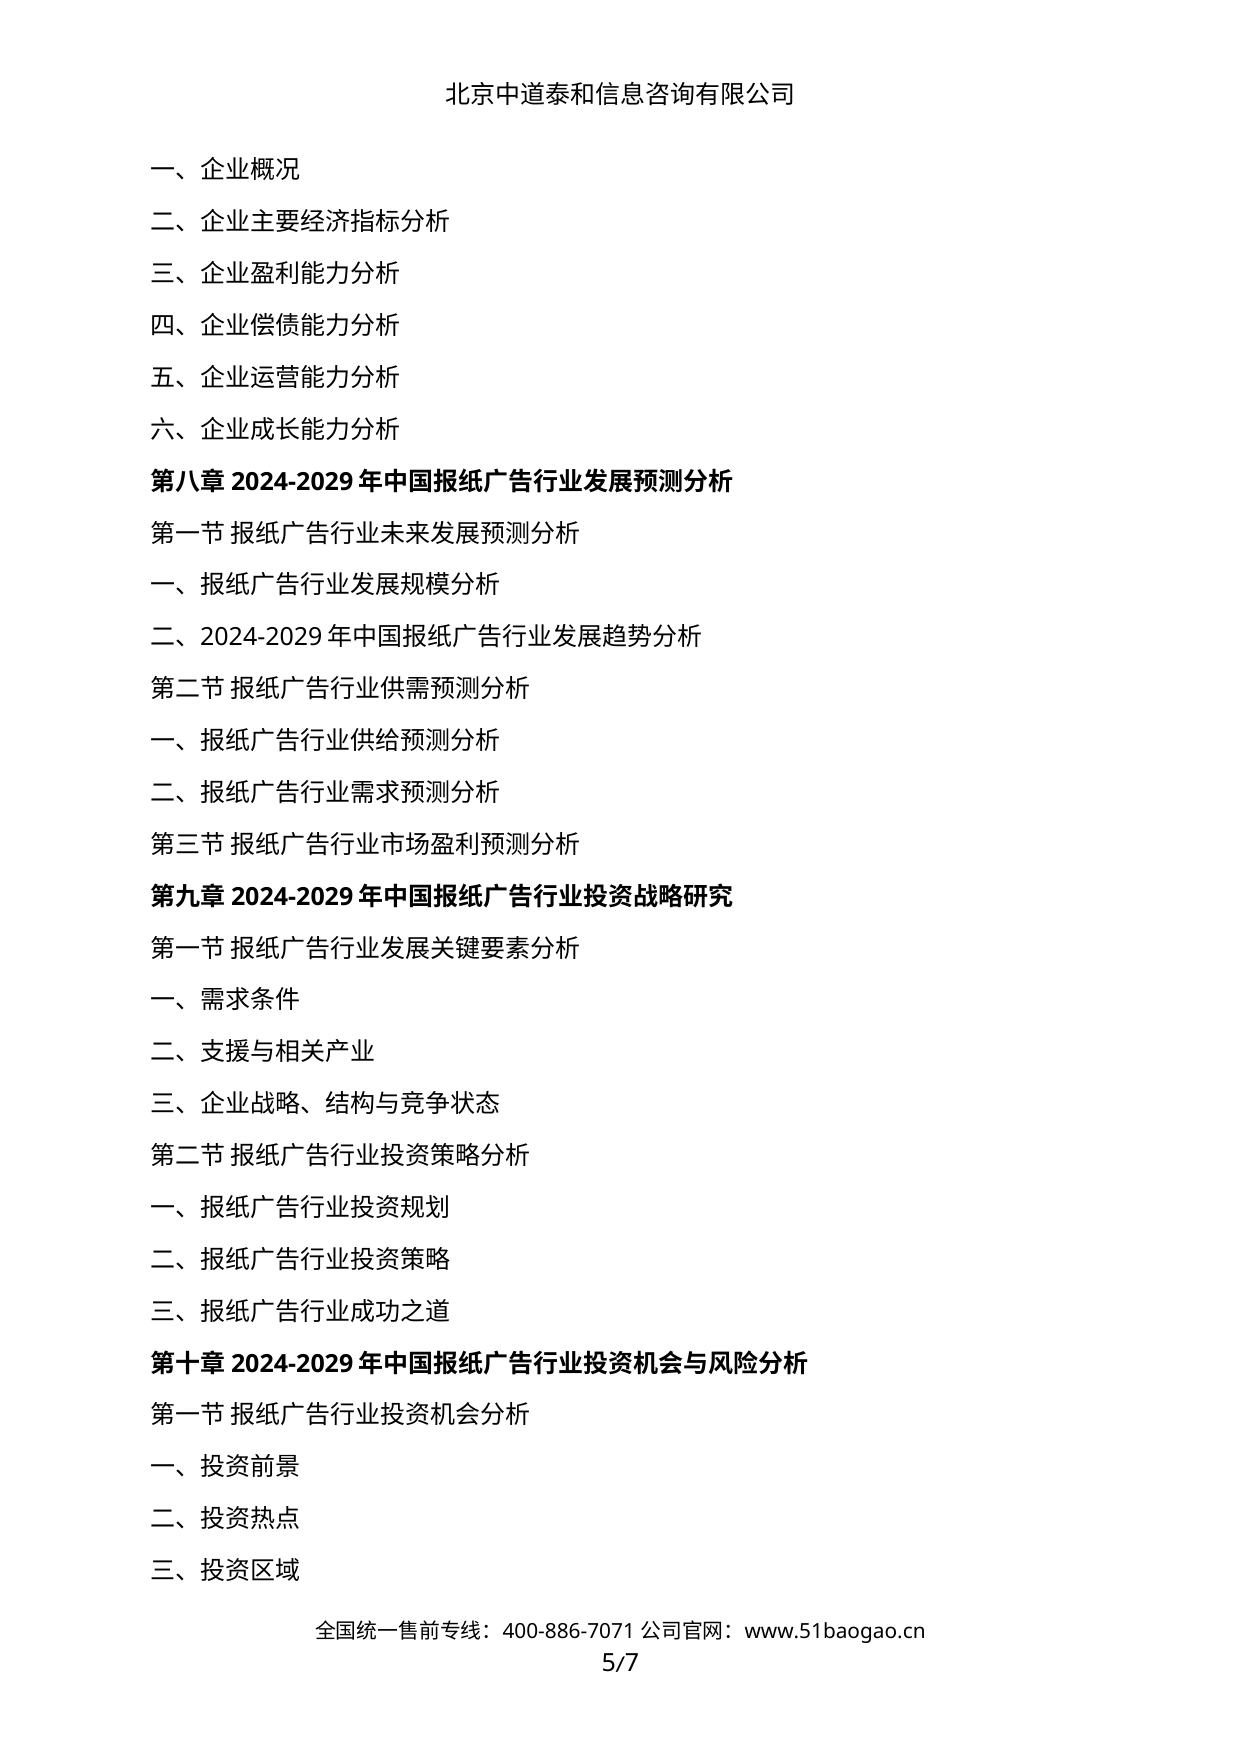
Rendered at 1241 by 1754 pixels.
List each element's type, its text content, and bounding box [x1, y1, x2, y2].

text 第一节 报纸广告行业未来发展预测分析 [150, 513, 1090, 549]
text 五、企业运营能力分析 [150, 357, 1090, 394]
text 第一节 报纸广告行业投资机会分析 [150, 1395, 1090, 1431]
text 一、需求条件 [150, 980, 1090, 1016]
text 三、报纸广告行业成功之道 [150, 1291, 1090, 1327]
text 四、企业偿债能力分析 [150, 306, 1090, 342]
text 三、企业盈利能力分析 [150, 254, 1090, 290]
text 二、报纸广告行业投资策略 [150, 1239, 1090, 1276]
text 二、2024-2029年中国报纸广告行业发展趋势分析 [150, 617, 1090, 653]
text 二、投资热点 [150, 1499, 1090, 1535]
text 二、企业主要经济指标分析 [150, 202, 1090, 238]
text 一、报纸广告行业投资规划 [150, 1187, 1090, 1224]
text 一、企业概况 [150, 150, 1090, 186]
text 六、企业成长能力分析 [150, 409, 1090, 446]
text 第二节 报纸广告行业投资策略分析 [150, 1136, 1090, 1172]
text 第九章 2024-2029年中国报纸广告行业投资战略研究 [150, 876, 1090, 912]
text 一、投资前景 [150, 1447, 1090, 1483]
text 第二节 报纸广告行业供需预测分析 [150, 669, 1090, 705]
text 三、投资区域 [150, 1551, 1090, 1587]
text 一、报纸广告行业发展规模分析 [150, 565, 1090, 601]
text 第八章 2024-2029年中国报纸广告行业发展预测分析 [150, 461, 1090, 497]
text 三、企业战略、结构与竞争状态 [150, 1084, 1090, 1120]
text 二、支援与相关产业 [150, 1032, 1090, 1068]
text 第三节 报纸广告行业市场盈利预测分析 [150, 824, 1090, 861]
text 一、报纸广告行业供给预测分析 [150, 721, 1090, 757]
text 第十章 2024-2029年中国报纸广告行业投资机会与风险分析 [150, 1343, 1090, 1379]
text 第一节 报纸广告行业发展关键要素分析 [150, 928, 1090, 964]
text 二、报纸广告行业需求预测分析 [150, 772, 1090, 809]
